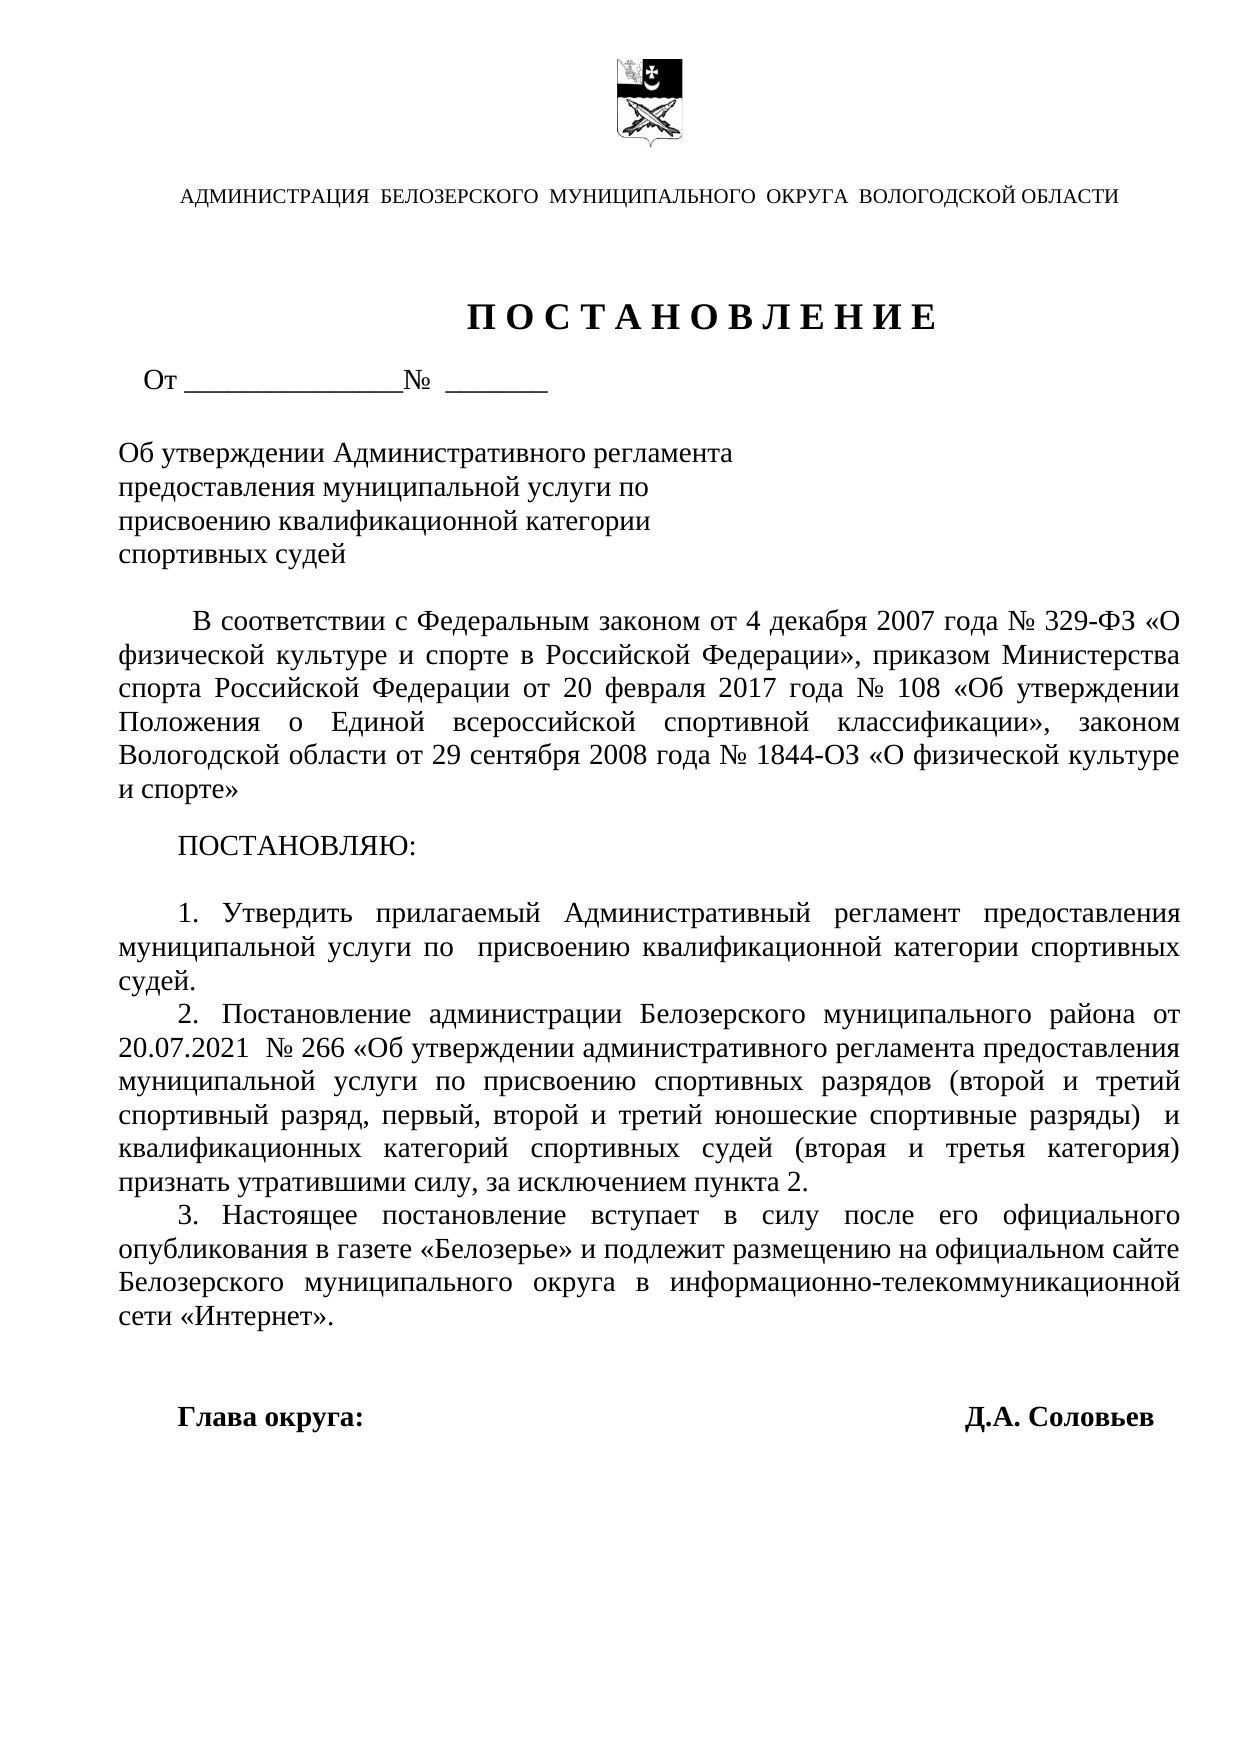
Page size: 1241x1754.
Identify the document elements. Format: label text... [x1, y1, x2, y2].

text ПОСТАНОВЛЯЮ: [118, 828, 1181, 862]
subtitle От _______________№ _______ [118, 362, 1181, 396]
title П О С Т А Н О В Л Е Н И Е [118, 294, 1181, 337]
text Глава округа: Д.А. Соловьев [118, 1399, 1181, 1432]
text спортивных судей [118, 536, 1181, 570]
text предоставления муниципальной услуги по [118, 469, 1181, 503]
list Настоящее постановление вступает в силу после его официального опубликования в газете «Белозерье» и подлежит размещению на официальном сайте Белозерского муниципального округа в информационно-телекоммуникационной сети «Интернет». [118, 1197, 1181, 1332]
text Об утверждении Административного регламента [118, 436, 1181, 469]
picture [617, 59, 683, 148]
list Постановление администрации Белозерского муниципального района от 20.07.2021 № 266 «Об утверждении административного регламента предоставления муниципальной услуги по присвоению спортивных разрядов (второй и третий спортивный разряд, первый, второй и третий юношеские спортивные разряды) и квалификационных категорий спортивных судей (вторая и третья категория) признать утратившими силу, за исключением пункта 2. [118, 996, 1181, 1197]
text В соответствии с Федеральным законом от 4 декабря 2007 года № 329-ФЗ «О физической культуре и спорте в Российской Федерации», приказом Министерства спорта Российской Федерации от 20 февраля 2017 года № 108 «Об утверждении Положения о Единой всероссийской спортивной классификации», законом Вологодской области от 29 сентября 2008 года № 1844-ОЗ «О физической культуре и спорте» [118, 603, 1181, 804]
list Утвердить прилагаемый Административный регламент предоставления муниципальной услуги по присвоению квалификационной категории спортивных судей. [118, 896, 1181, 996]
title АДМИНИСТРАЦИЯ БЕЛОЗЕРСКОГО МУНИЦИПАЛЬНОГО ОКРУГА ВОЛОГОДСКОЙ ОБЛАСТИ [118, 184, 1181, 208]
text присвоению квалификационной категории [118, 503, 1181, 536]
